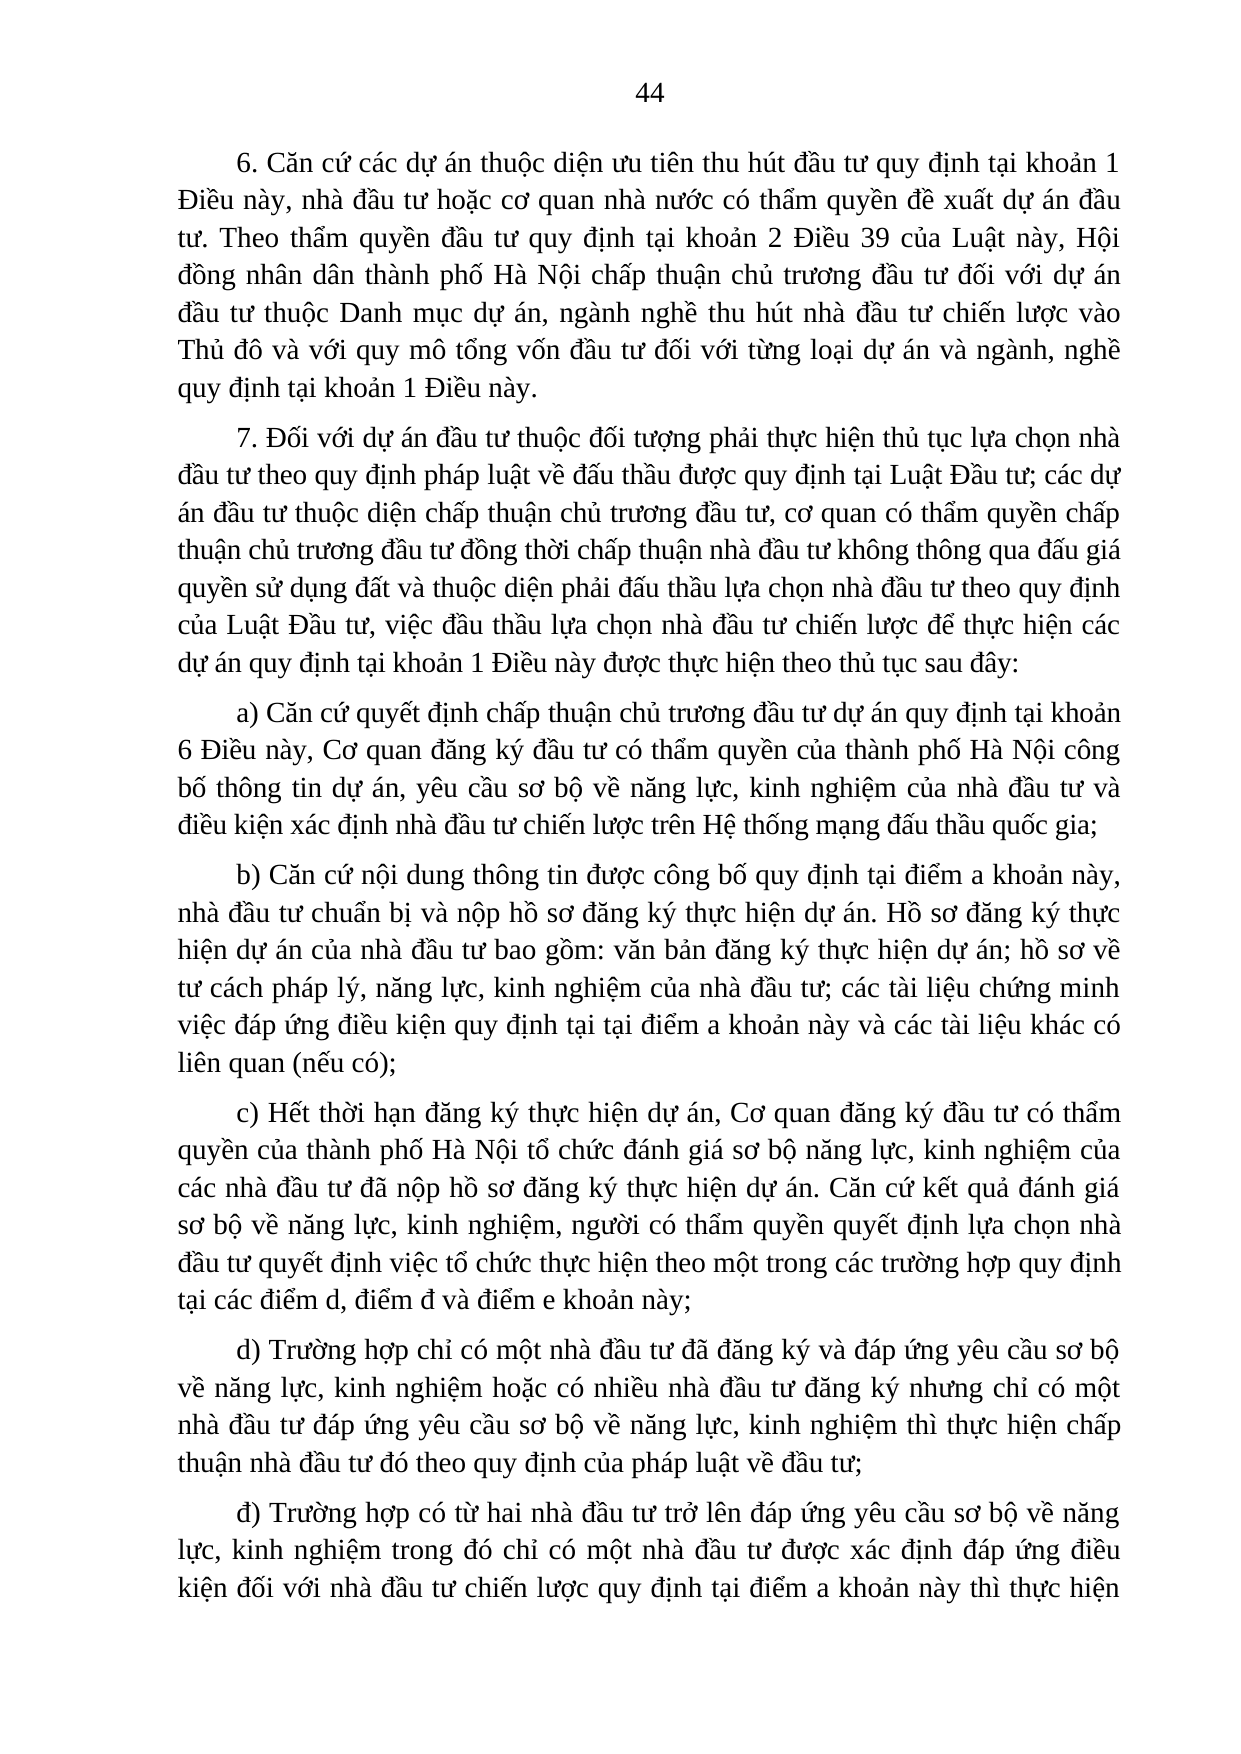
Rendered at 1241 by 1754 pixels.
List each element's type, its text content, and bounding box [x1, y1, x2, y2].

text d) Trường hợp chỉ có một nhà đầu tư đã đăng ký và đáp ứng yêu cầu sơ bộ về năng lực, kinh nghiệm hoặc có nhiều nhà đầu tư đăng ký nhưng chỉ có một nhà đầu tư đáp ứng yêu cầu sơ bộ về năng lực, kinh nghiệm thì thực hiện chấp thuận nhà đầu tư đó theo quy định của pháp luật về đầu tư; [177, 1329, 1122, 1479]
text 6. Căn cứ các dự án thuộc diện ưu tiên thu hút đầu tư quy định tại khoản 1 Điều này, nhà đầu tư hoặc cơ quan nhà nước có thẩm quyền đề xuất dự án đầu tư. Theo thẩm quyền đầu tư quy định tại khoản 2 Điều 39 của Luật này, Hội đồng nhân dân thành phố Hà Nội chấp thuận chủ trương đầu tư đối với dự án đầu tư thuộc Danh mục dự án, ngành nghề thu hút nhà đầu tư chiến lược vào Thủ đô và với quy mô tổng vốn đầu tư đối với từng loại dự án và ngành, nghề quy định tại khoản 1 Điều này. [177, 142, 1122, 182]
text 7. Đối với dự án đầu tư thuộc đối tượng phải thực hiện thủ tục lựa chọn nhà đầu tư theo quy định pháp luật về đấu thầu được quy định tại Luật Đầu tư; các dự án đầu tư thuộc diện chấp thuận chủ trương đầu tư, cơ quan có thẩm quyền chấp thuận chủ trương đầu tư đồng thời chấp thuận nhà đầu tư không thông qua đấu giá quyền sử dụng đất và thuộc diện phải đấu thầu lựa chọn nhà đầu tư theo quy định của Luật Đầu tư, việc đầu thầu lựa chọn nhà đầu tư chiến lược để thực hiện các dự án quy định tại khoản 1 Điều này được thực hiện theo thủ tục sau đây: [177, 417, 1122, 679]
text a) Căn cứ quyết định chấp thuận chủ trương đầu tư dự án quy định tại khoản 6 Điều này, Cơ quan đăng ký đầu tư có thẩm quyền của thành phố Hà Nội công bố thông tin dự án, yêu cầu sơ bộ về năng lực, kinh nghiệm của nhà đầu tư và điều kiện xác định nhà đầu tư chiến lược trên Hệ thống mạng đấu thầu quốc gia; [177, 692, 1122, 842]
text c) Hết thời hạn đăng ký thực hiện dự án, Cơ quan đăng ký đầu tư có thẩm quyền của thành phố Hà Nội tổ chức đánh giá sơ bộ năng lực, kinh nghiệm của các nhà đầu tư đã nộp hồ sơ đăng ký thực hiện dự án. Căn cứ kết quả đánh giá sơ bộ về năng lực, kinh nghiệm, người có thẩm quyền quyết định lựa chọn nhà đầu tư quyết định việc tổ chức thực hiện theo một trong các trường hợp quy định tại các điểm d, điểm đ và điểm e khoản này; [177, 1092, 1122, 1317]
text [177, 1492, 1122, 1604]
text 6. Căn cứ các dự án thuộc diện ưu tiên thu hút đầu tư quy định tại khoản 1 Điều này, nhà đầu tư hoặc cơ quan nhà nước có thẩm quyền đề xuất dự án đầu tư. Theo thẩm quyền đầu tư quy định tại khoản 2 Điều 39 của Luật này, Hội đồng nhân dân thành phố Hà Nội chấp thuận chủ trương đầu tư đối với dự án đầu tư thuộc Danh mục dự án, ngành nghề thu hút nhà đầu tư chiến lược vào Thủ đô và với quy mô tổng vốn đầu tư đối với từng loại dự án và ngành, nghề quy định tại khoản 1 Điều này. [177, 366, 1122, 404]
text b) Căn cứ nội dung thông tin được công bố quy định tại điểm a khoản này, nhà đầu tư chuẩn bị và nộp hồ sơ đăng ký thực hiện dự án. Hồ sơ đăng ký thực hiện dự án của nhà đầu tư bao gồm: văn bản đăng ký thực hiện dự án; hồ sơ về tư cách pháp lý, năng lực, kinh nghiệm của nhà đầu tư; các tài liệu chứng minh việc đáp ứng điều kiện quy định tại tại điểm a khoản này và các tài liệu khác có liên quan (nếu có); [177, 854, 1122, 1079]
